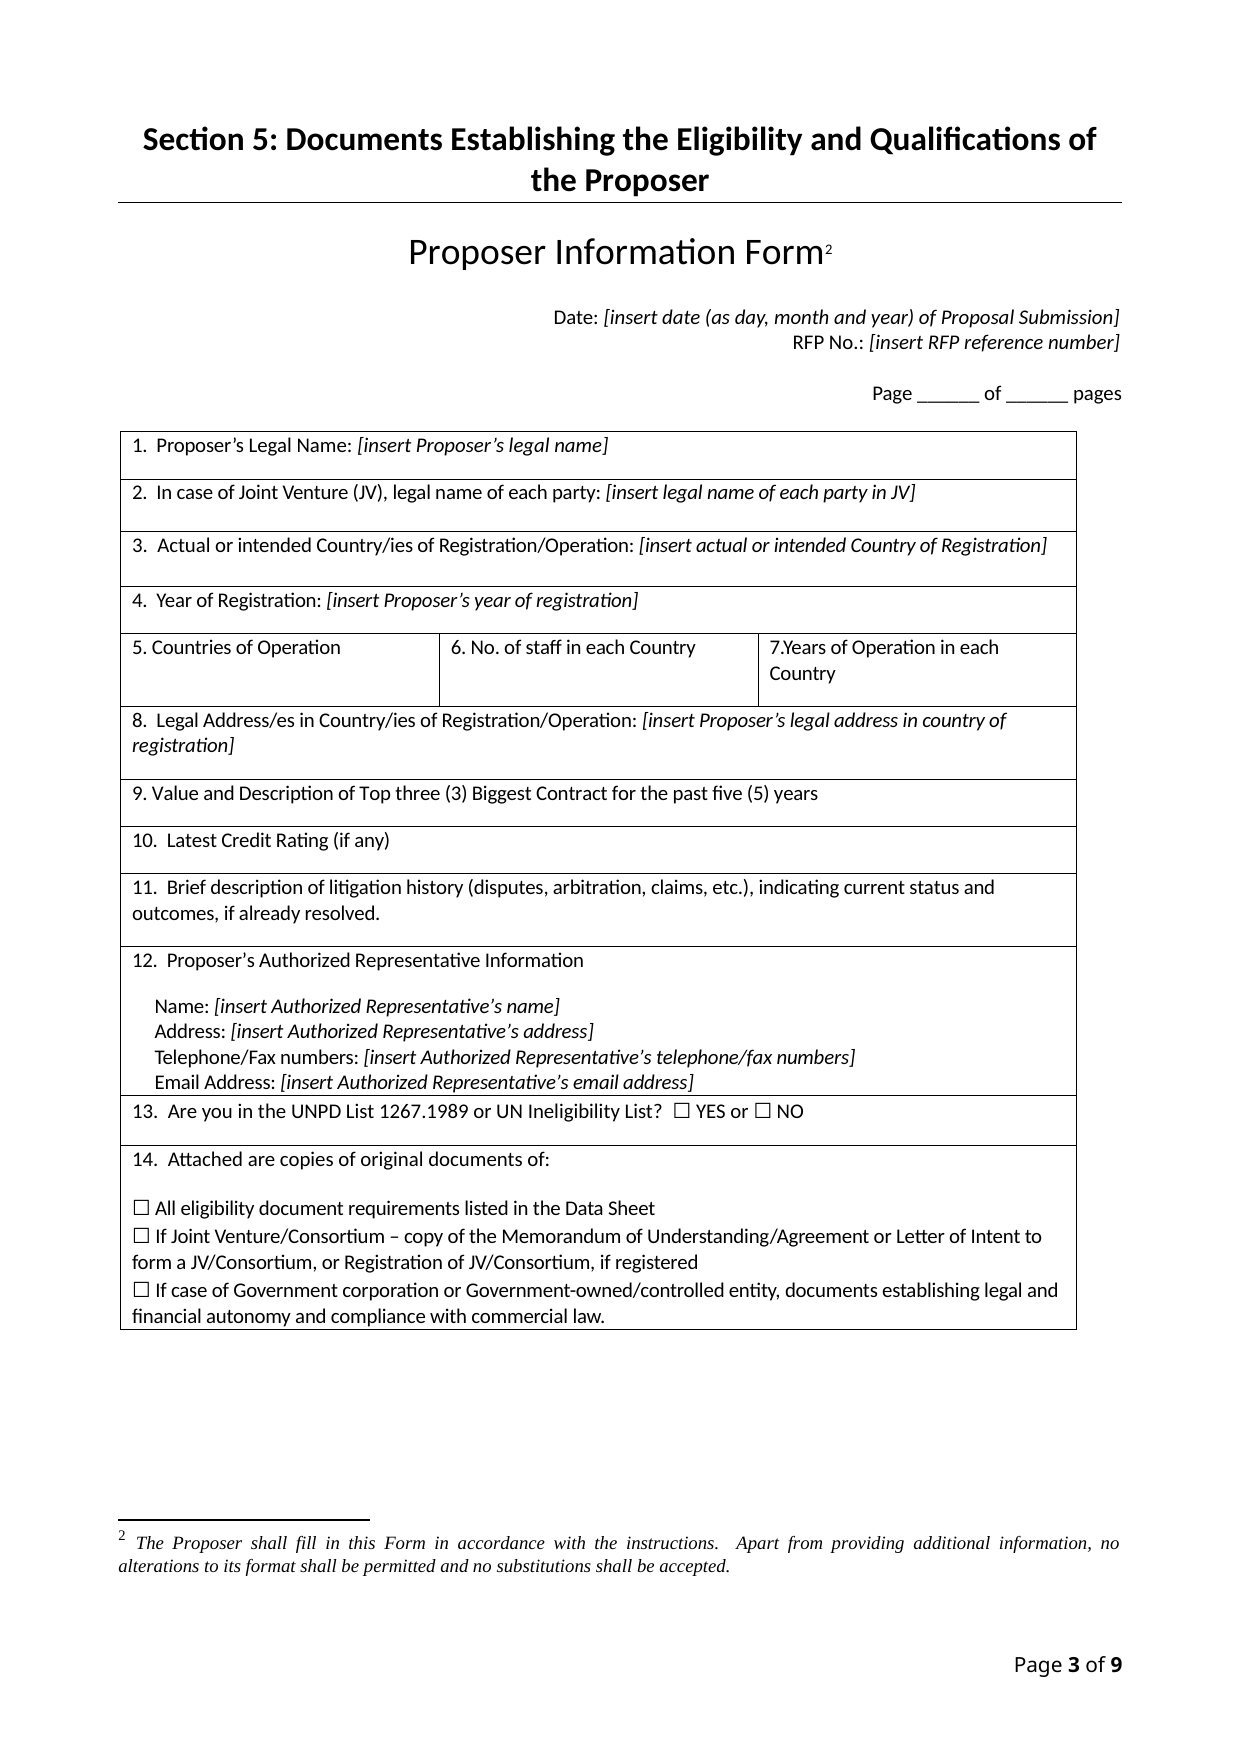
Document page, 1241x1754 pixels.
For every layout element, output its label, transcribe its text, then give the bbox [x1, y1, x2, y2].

table_cell 9. Value and Description of Top three (3) Biggest Contract for the past five (5) years [121, 780, 1076, 826]
table_cell 4. Year of Registration: [insert Proposer’s year of registration] [121, 587, 1076, 633]
text Proposer Information Form [118, 228, 1122, 273]
table_cell 14. Attached are copies of original documents of: All eligibility document requirements listed in the Data Sheet If Joint Venture/Consortium – copy of the Memorandum of Understanding/Agreement or Letter of Intent to form a JV/Consortium, or Registration of JV/Consortium, if registered If case of Government corporation or Government-owned/controlled entity, documents establishing legal and financial autonomy and compliance with commercial law. [121, 1146, 1076, 1329]
table_cell 2. In case of Joint Venture (JV), legal name of each party: [insert legal name of each party in JV] [121, 480, 1076, 531]
table_cell 7.Years of Operation in each Country [759, 634, 1076, 706]
table_cell 8. Legal Address/es in Country/ies of Registration/Operation: [insert Proposer’s legal address in country of registration] [121, 707, 1076, 779]
table_cell 11. Brief description of litigation history (disputes, arbitration, claims, etc.), indicating current status and outcomes, if already resolved. [121, 874, 1076, 946]
table_cell 10. Latest Credit Rating (if any) [121, 827, 1076, 873]
table_cell 13. Are you in the UNPD List 1267.1989 or UN Ineligibility List? YES or NO [121, 1096, 1076, 1145]
table_header 1. Proposer’s Legal Name: [insert Proposer’s legal name] [121, 432, 1076, 478]
text Date: [insert date (as day, month and year) of Proposal Submission] [118, 304, 1122, 329]
table_cell 3. Actual or intended Country/ies of Registration/Operation: [insert actual or intended Country of Registration] [121, 532, 1076, 586]
table_cell 12. Proposer’s Authorized Representative Information Name: [insert Authorized Representative’s name] Address: [insert Authorized Representative’s address] Telephone/Fax numbers: [insert Authorized Representative’s telephone/fax numbers] Email Address: [insert Authorized Representative’s email address] [121, 947, 1076, 1095]
text Page ______ of ______ pages [118, 380, 1122, 406]
subtitle Section 5: Documents Establishing the Eligibility and Qualifications of the Proposer [118, 118, 1122, 202]
table_cell 6. No. of staff in each Country [440, 634, 758, 706]
table_cell 5. Countries of Operation [121, 634, 439, 706]
text RFP No.: [insert RFP reference number] [118, 329, 1122, 355]
